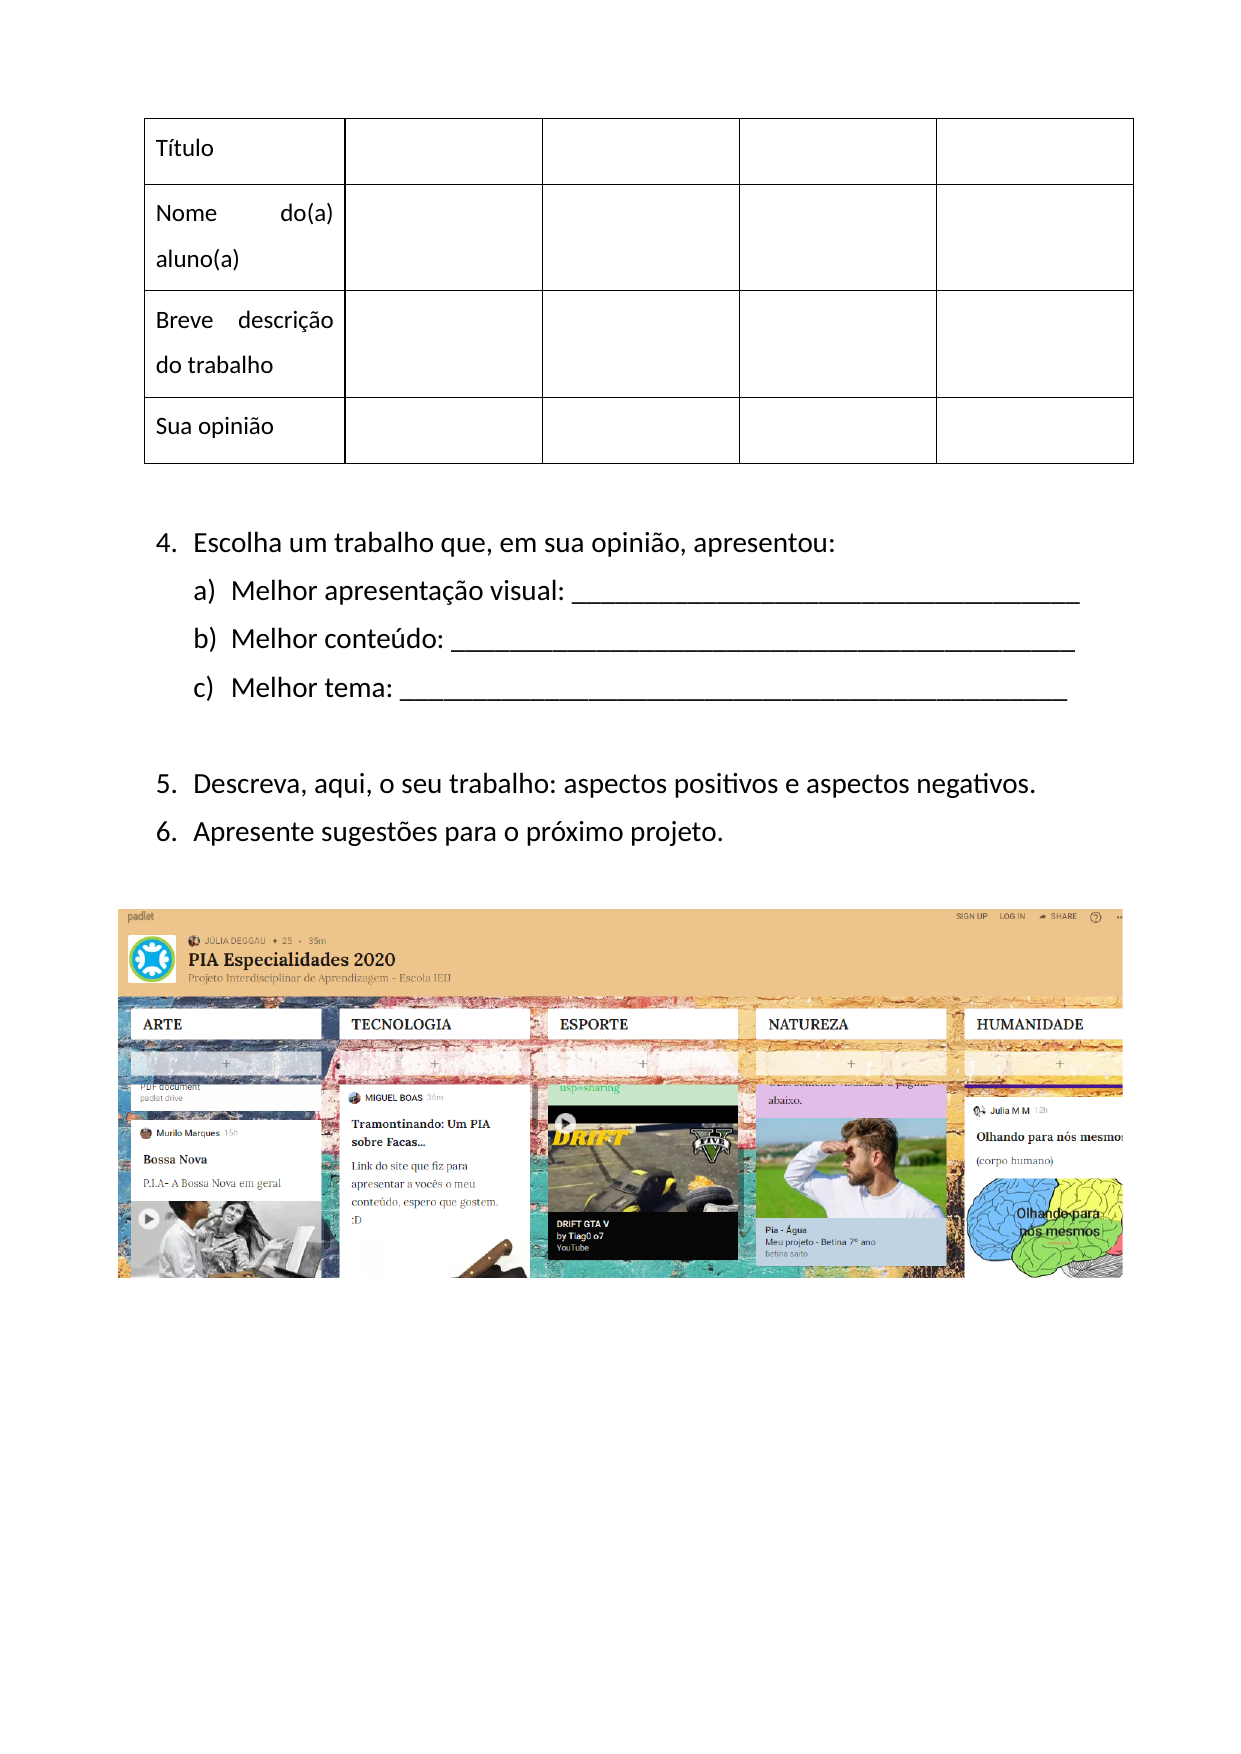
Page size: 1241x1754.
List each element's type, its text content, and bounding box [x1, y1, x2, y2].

list Apresente sugestões para o próximo projeto. [156, 813, 1122, 849]
list Melhor tema: ______________________________________________ [193, 669, 1122, 704]
table_cell [937, 291, 1133, 397]
table_cell [543, 398, 739, 463]
table_cell [937, 185, 1133, 290]
table_cell [740, 185, 936, 290]
picture [118, 909, 1123, 1278]
table_header [740, 119, 936, 184]
table_cell [740, 291, 936, 397]
table_cell Nome do(a) aluno(a) [145, 185, 344, 290]
table_cell [346, 398, 542, 463]
table_cell Sua opinião [145, 398, 344, 463]
table_cell [346, 185, 542, 290]
table_header Título [145, 119, 344, 184]
list Descreva, aqui, o seu trabalho: aspectos positivos e aspectos negativos. [156, 765, 1122, 801]
table_cell [543, 185, 739, 290]
list Melhor conteúdo: ___________________________________________ [193, 621, 1122, 656]
list Escolha um trabalho que, em sua opinião, apresentou: [156, 524, 1122, 560]
list Melhor apresentação visual: ___________________________________ [193, 572, 1122, 608]
table_cell [740, 398, 936, 463]
table_header [346, 119, 542, 184]
table_cell [937, 398, 1133, 463]
table_header [543, 119, 739, 184]
table_cell [543, 291, 739, 397]
table_cell Breve descrição do trabalho [145, 291, 344, 397]
table_header [937, 119, 1133, 184]
table_cell [346, 291, 542, 397]
